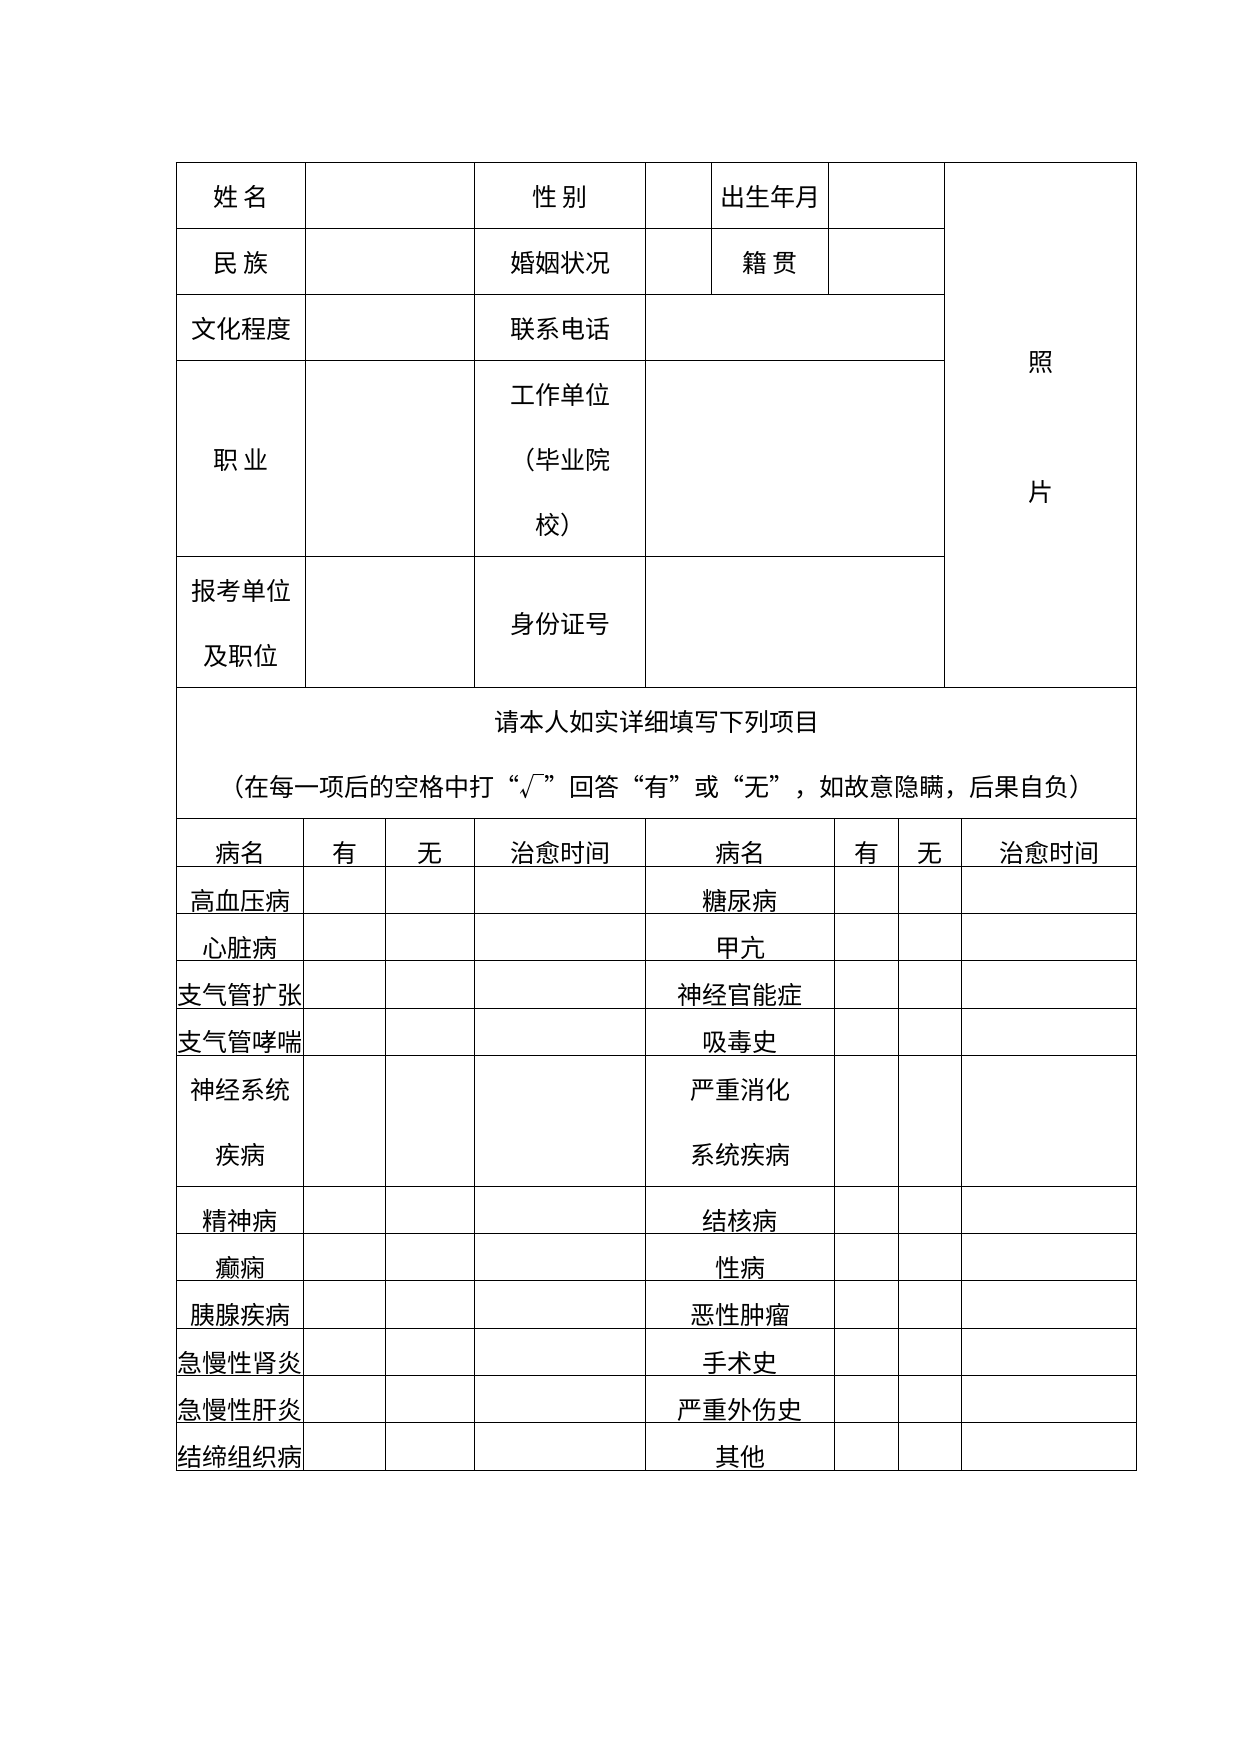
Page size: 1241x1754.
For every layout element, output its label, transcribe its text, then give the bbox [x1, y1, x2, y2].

table_cell [306, 229, 474, 294]
table_cell 癫痫 [177, 1234, 303, 1280]
table_cell [835, 1234, 898, 1280]
table_cell [306, 295, 474, 360]
table_cell [304, 1423, 385, 1469]
table_cell [835, 1329, 898, 1375]
table_cell [306, 361, 474, 556]
table_cell 报考单位及职位 [177, 557, 305, 687]
table_cell [646, 361, 944, 556]
table_cell [899, 1281, 961, 1328]
table_cell 支气管扩张 [177, 961, 303, 1007]
table_cell [304, 1056, 385, 1186]
table_cell [899, 867, 961, 913]
table_cell 神经系统 疾病 [177, 1056, 303, 1186]
table_cell [304, 867, 385, 913]
table_cell 有 [835, 819, 898, 866]
table_cell [835, 1009, 898, 1055]
table_cell 身份证号 [475, 557, 645, 687]
table_cell [646, 557, 944, 687]
table_cell 恶性肿瘤 [646, 1281, 834, 1328]
table_cell [899, 1423, 961, 1469]
table_cell [304, 914, 385, 960]
table_cell [386, 1329, 474, 1375]
table_cell [835, 867, 898, 913]
table_cell [899, 1234, 961, 1280]
table_cell [475, 1423, 645, 1469]
table_cell [835, 1056, 898, 1186]
table_cell [475, 1009, 645, 1055]
table_cell 文化程度 [177, 295, 305, 360]
table_cell [386, 867, 474, 913]
table_cell [475, 867, 645, 913]
table_cell 高血压病 [177, 867, 303, 913]
table_cell [899, 1187, 961, 1233]
table_cell [475, 1329, 645, 1375]
table_cell [304, 1234, 385, 1280]
table_cell 病名 [177, 819, 303, 866]
table_cell 籍 贯 [712, 229, 828, 294]
table_cell [962, 1281, 1136, 1328]
table_cell 有 [304, 819, 385, 866]
table_header [829, 163, 944, 228]
table_cell [899, 961, 961, 1007]
table_cell [835, 1281, 898, 1328]
table_cell [835, 1187, 898, 1233]
table_cell [475, 1376, 645, 1422]
table_cell [646, 295, 944, 360]
table_cell [899, 1009, 961, 1055]
table_cell [475, 1234, 645, 1280]
table_cell [304, 1009, 385, 1055]
table_cell 职 业 [177, 361, 305, 556]
table_cell [899, 1376, 961, 1422]
table_cell [899, 914, 961, 960]
table_cell [646, 229, 711, 294]
table_cell 无 [386, 819, 474, 866]
table_cell 其他 [646, 1423, 834, 1469]
table_cell [386, 1009, 474, 1055]
table_cell [962, 914, 1136, 960]
table_cell 严重消化 系统疾病 [646, 1056, 834, 1186]
table_cell 治愈时间 [475, 819, 645, 866]
table_cell [386, 1281, 474, 1328]
table_cell [899, 1329, 961, 1375]
table_cell [962, 961, 1136, 1007]
table_cell 精神病 [177, 1187, 303, 1233]
table_cell [386, 961, 474, 1007]
table_cell 联系电话 [475, 295, 645, 360]
table_cell [835, 961, 898, 1007]
table_cell [962, 867, 1136, 913]
table_cell [829, 229, 944, 294]
table_cell 工作单位 （毕业院校） [475, 361, 645, 556]
table_cell [386, 1376, 474, 1422]
table_cell 支气管哮喘 [177, 1009, 303, 1055]
table_cell 甲亢 [646, 914, 834, 960]
table_cell [962, 1234, 1136, 1280]
table_cell [386, 1423, 474, 1469]
table_cell 结缔组织病 [177, 1423, 303, 1469]
table_cell 吸毒史 [646, 1009, 834, 1055]
table_cell 民 族 [177, 229, 305, 294]
table_cell [304, 1329, 385, 1375]
table_cell [899, 1056, 961, 1186]
table_cell [835, 914, 898, 960]
table_cell [962, 1329, 1136, 1375]
table_header 性 别 [475, 163, 645, 228]
table_cell [386, 914, 474, 960]
table_cell [835, 1423, 898, 1469]
table_cell [304, 1187, 385, 1233]
table_cell [386, 1056, 474, 1186]
table_header [646, 163, 711, 228]
table_cell 结核病 [646, 1187, 834, 1233]
table_cell [962, 1009, 1136, 1055]
table_cell [306, 557, 474, 687]
table_cell [962, 1376, 1136, 1422]
table_cell [475, 1187, 645, 1233]
table_header [306, 163, 474, 228]
table_cell 急慢性肝炎 [177, 1376, 303, 1422]
table_cell [962, 1187, 1136, 1233]
table_cell [386, 1187, 474, 1233]
table_header 照 片 [945, 163, 1136, 687]
table_cell [962, 1056, 1136, 1186]
table_header 出生年月 [712, 163, 828, 228]
table_cell [962, 1423, 1136, 1469]
table_cell 婚姻状况 [475, 229, 645, 294]
table_cell [835, 1376, 898, 1422]
table_cell [475, 1281, 645, 1328]
table_cell [304, 1376, 385, 1422]
table_cell [475, 914, 645, 960]
table_cell 治愈时间 [962, 819, 1136, 866]
table_cell 性病 [646, 1234, 834, 1280]
table_cell 严重外伤史 [646, 1376, 834, 1422]
table_cell [475, 1056, 645, 1186]
table_cell 神经官能症 [646, 961, 834, 1007]
table_header 姓 名 [177, 163, 305, 228]
table_cell [386, 1234, 474, 1280]
table_cell 急慢性肾炎 [177, 1329, 303, 1375]
table_cell [304, 961, 385, 1007]
table_cell 胰腺疾病 [177, 1281, 303, 1328]
table_cell [304, 1281, 385, 1328]
table_cell 无 [899, 819, 961, 866]
table_cell 糖尿病 [646, 867, 834, 913]
table_cell 手术史 [646, 1329, 834, 1375]
table_cell 请本人如实详细填写下列项目 （在每一项后的空格中打“√”回答“有”或“无”，如故意隐瞒，后果自负） [177, 688, 1136, 818]
table_cell 心脏病 [177, 914, 303, 960]
table_cell 病名 [646, 819, 834, 866]
table_cell [475, 961, 645, 1007]
